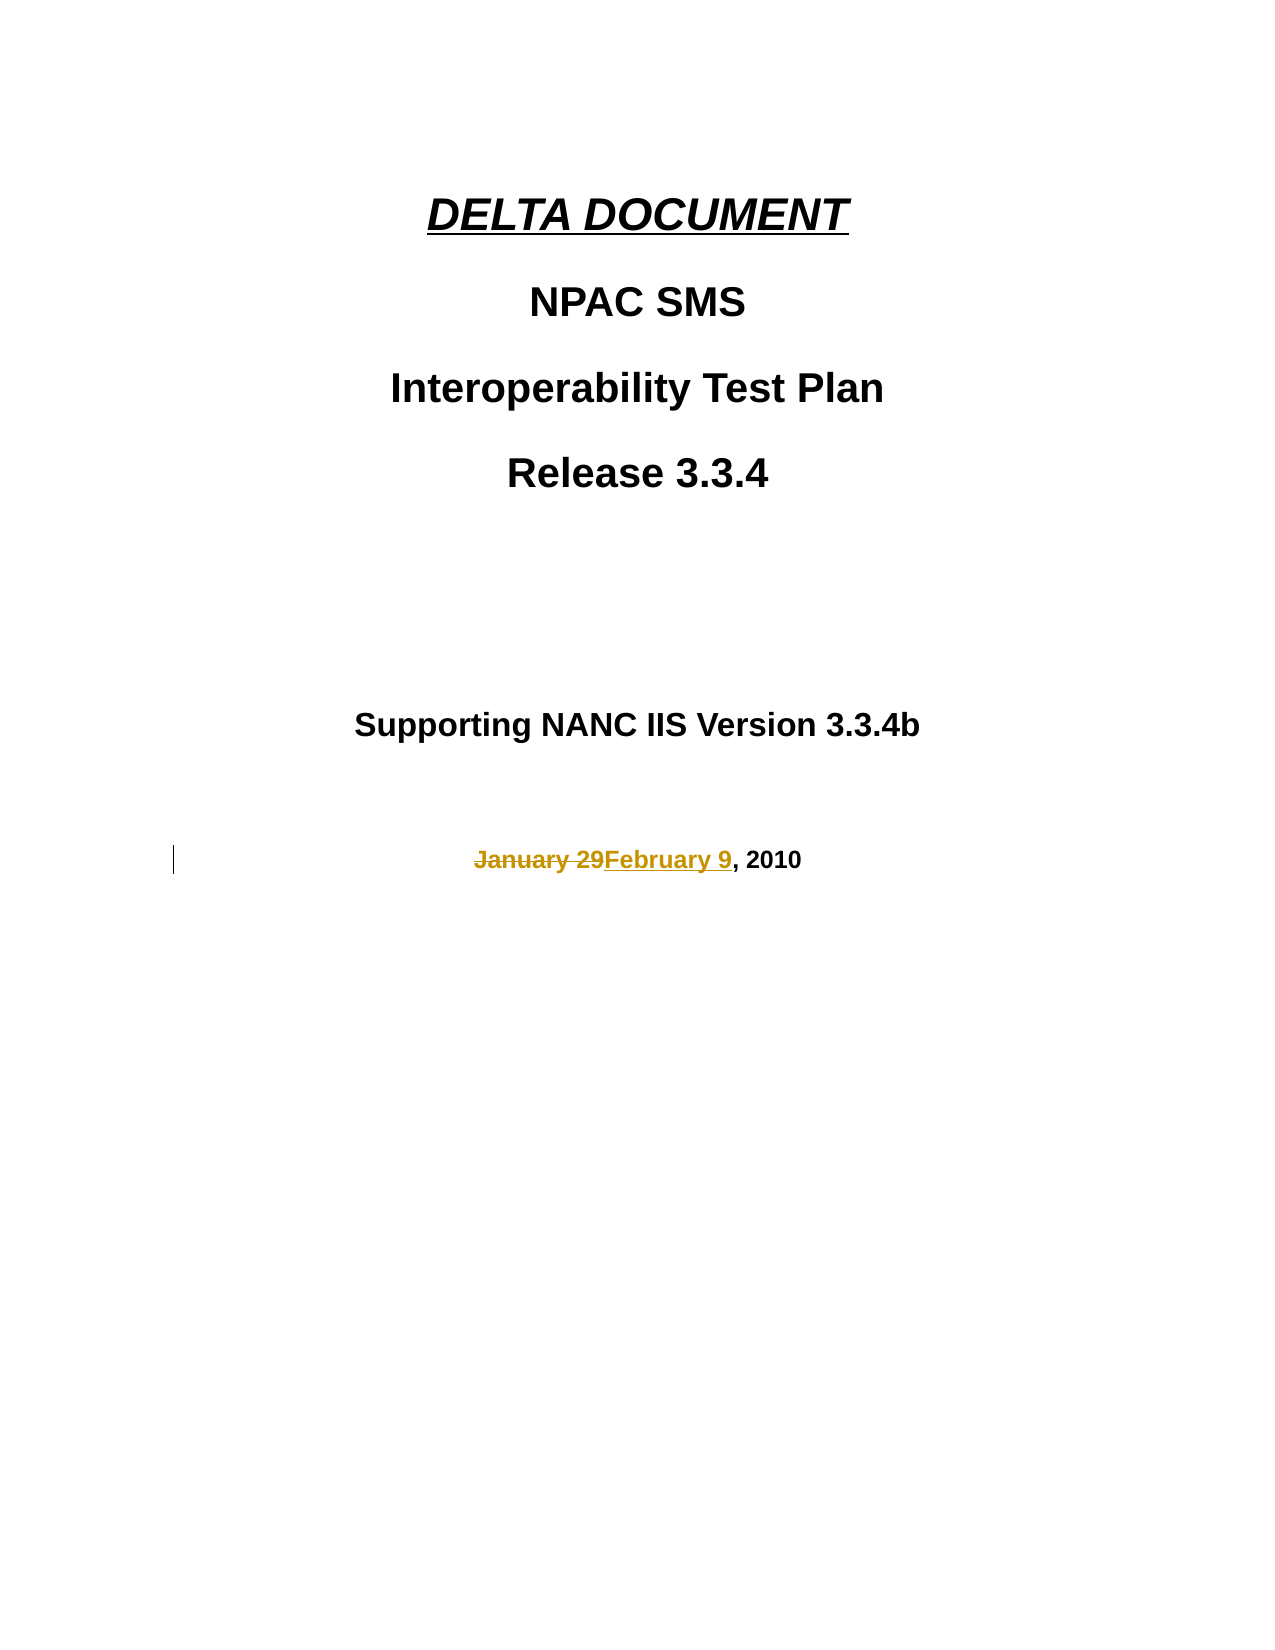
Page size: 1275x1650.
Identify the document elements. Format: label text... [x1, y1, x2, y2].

title Release 3.3.4 [187, 448, 1087, 496]
text , 2010 [187, 845, 1087, 874]
title Interoperability Test Plan [187, 363, 1087, 411]
title DELTA DOCUMENT [187, 187, 1087, 240]
title Supporting NANC IIS Version 3.3.4b [187, 705, 1087, 743]
title NPAC SMS [187, 278, 1087, 326]
